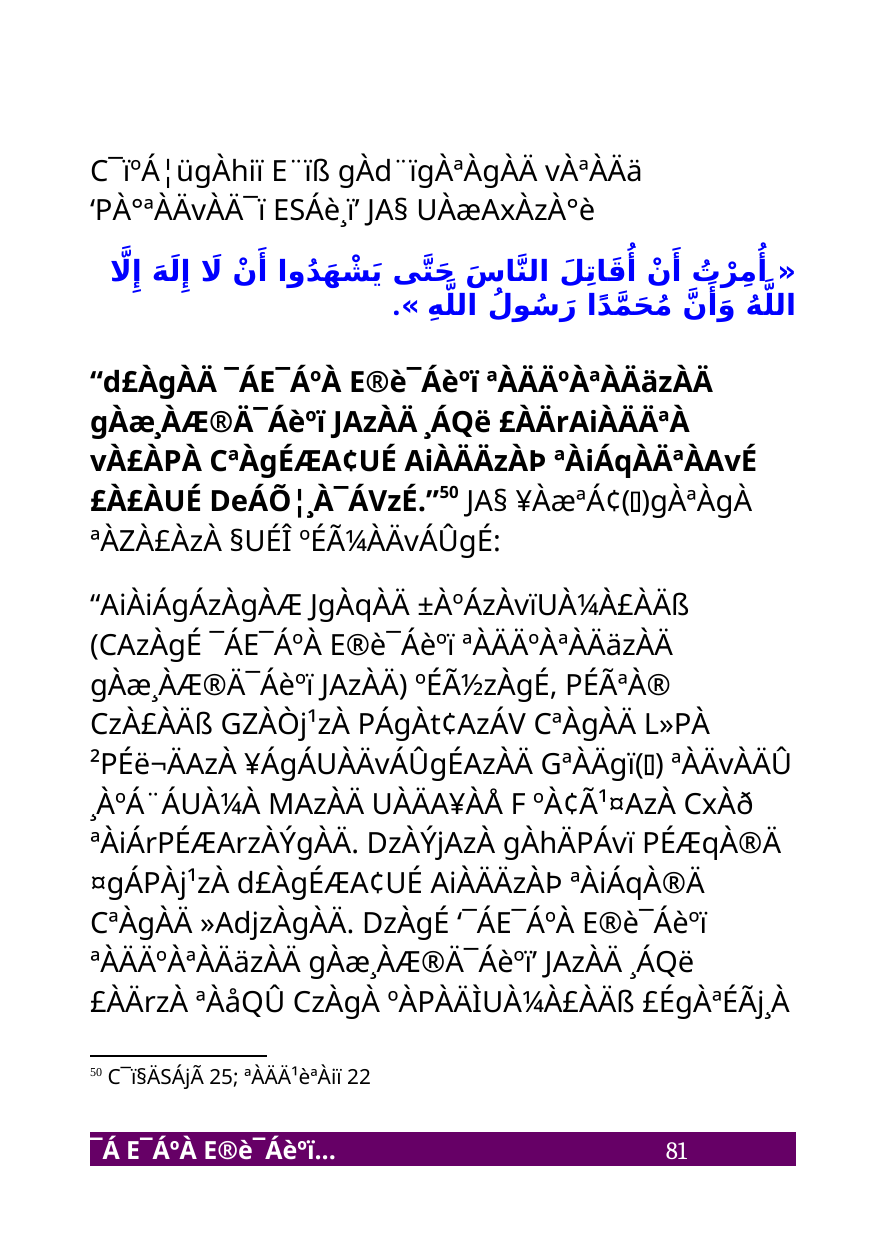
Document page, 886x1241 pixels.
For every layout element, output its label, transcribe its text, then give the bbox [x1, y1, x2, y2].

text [90, 584, 796, 1021]
text C¯ïºÁ¦ügÀhiï E¨ïß gÀd¨ïgÀªÀgÀÄ vÀªÀÄä ‘PÀ°ªÀÄvÀÄ¯ï ESÁè¸ï’ JA§ UÀæAxÀzÀ°è [90, 150, 796, 229]
text « أُمِرْتُ أَنْ أُقَاتِلَ النَّاسَ حَتَّى يَشْهَدُوا أَنْ لَا إِلَهَ إِلَّا اللَّهُ وَأَنَّ مُحَمَّدًا رَسُولُ اللَّهِ ». [90, 254, 796, 336]
text “d£ÀgÀÄ ¯ÁE¯ÁºÀ E®è¯Áèºï ªÀÄÄºÀªÀÄäzÀÄ gÀæ¸ÀÆ®Ä¯Áèºï JAzÀÄ ¸ÁQë £ÀÄrAiÀÄÄªÀ vÀ£ÀPÀ CªÀgÉÆA¢UÉ AiÀÄÄzÀÞ ªÀiÁqÀÄªÀAvÉ £À£ÀUÉ DeÁÕ¦¸À¯ÁVzÉ.” JA§ ¥ÀæªÁ¢()gÀªÀgÀ ªÀZÀ£ÀzÀ §UÉÎ ºÉÃ¼ÀÄvÁÛgÉ: [90, 361, 796, 559]
